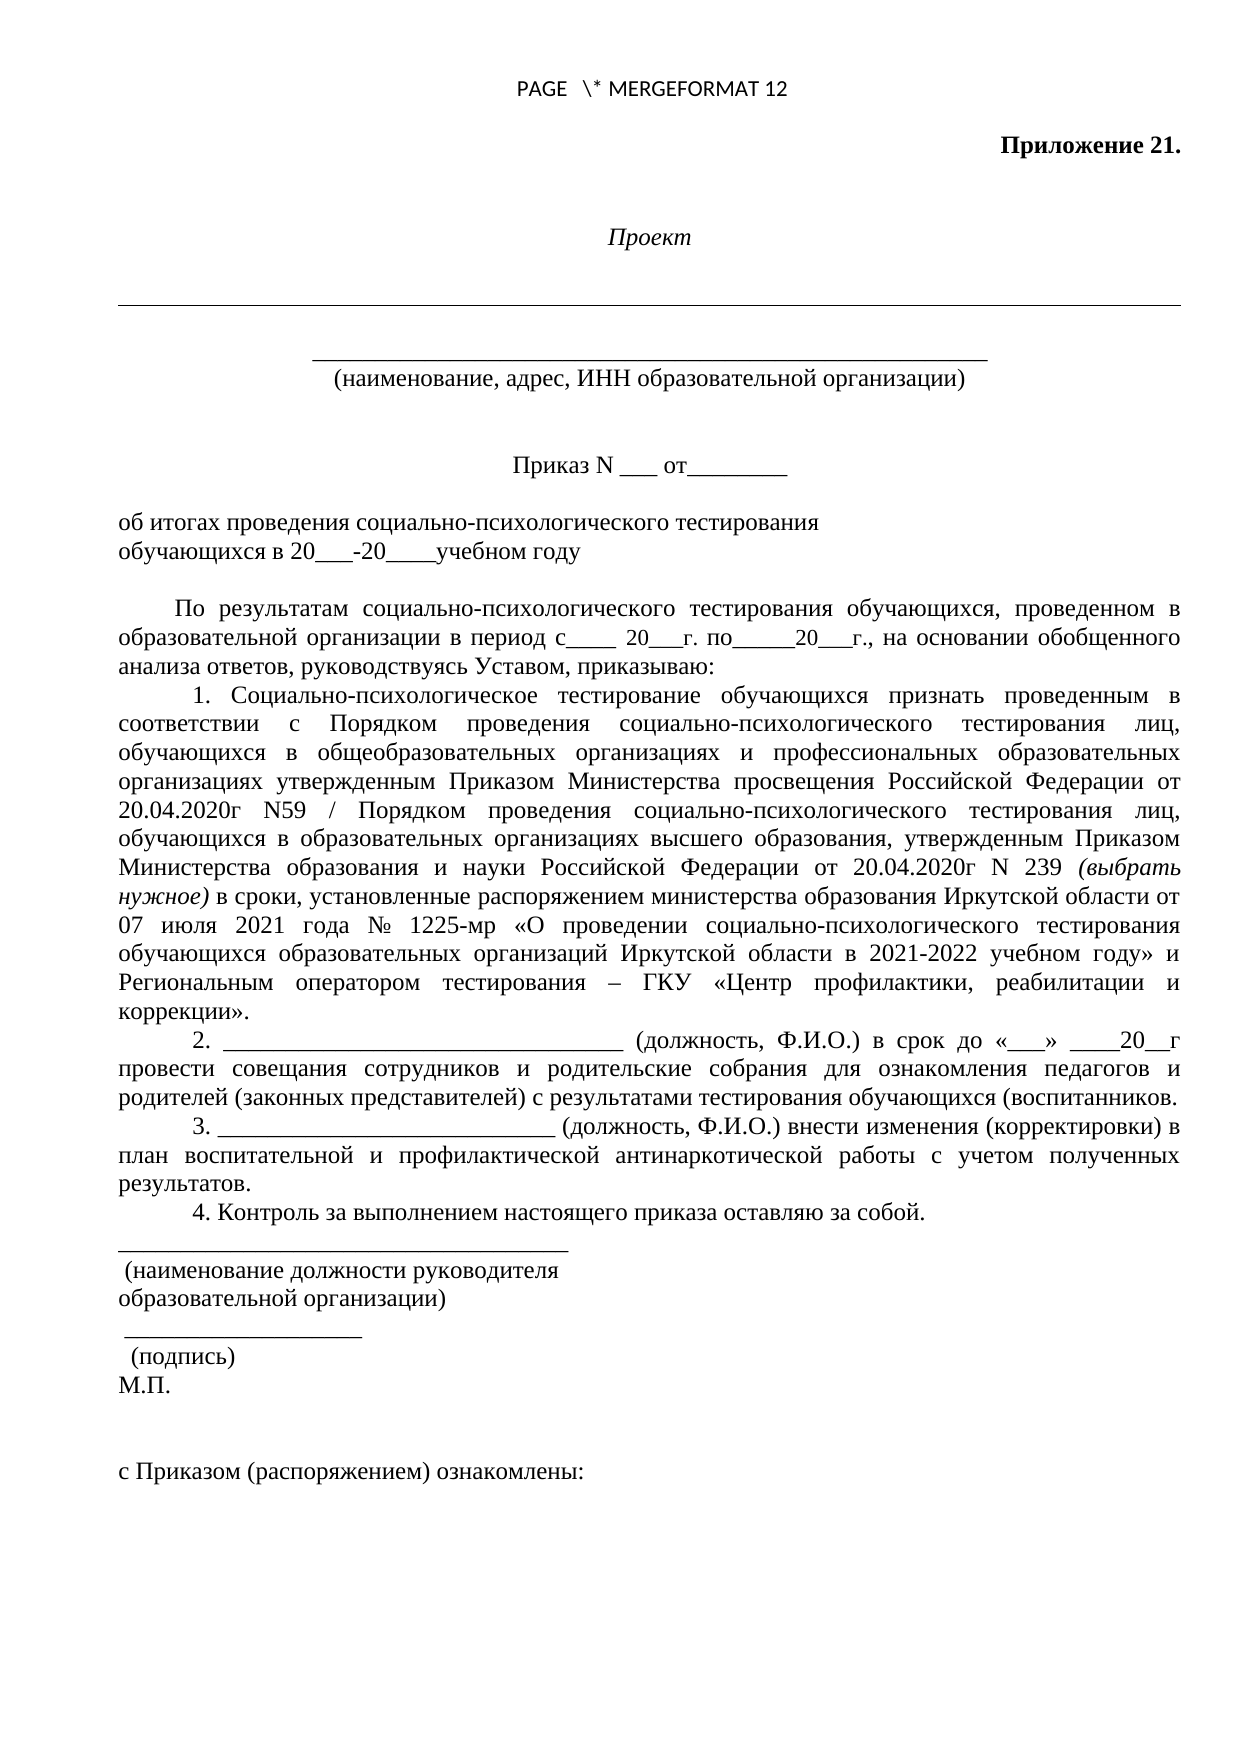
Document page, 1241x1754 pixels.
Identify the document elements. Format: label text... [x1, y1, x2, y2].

text ____________________________________ [118, 1226, 1181, 1255]
text Приложение 21. [118, 130, 1181, 159]
text 2. ________________________________ (должность, Ф.И.О.) в срок до «___» ____20__г провести совещания сотрудников и родительские собрания для ознакомления педагогов и родителей (законных представителей) с результатами тестирования обучающихся (воспитанников. [118, 1025, 1181, 1111]
text образовательной организации) [118, 1283, 1181, 1312]
text (наименование должности руководителя [118, 1255, 1181, 1283]
text По результатам социально-психологического тестирования обучающихся, проведенном в образовательной организации в период с____ 20___г. по_____20___г., на основании обобщенного анализа ответов, руководствуясь Уставом, приказываю: [118, 593, 1181, 680]
text ______________________________________________________ [118, 335, 1181, 363]
text 3. ___________________________ (должность, Ф.И.О.) внести изменения (корректировки) в план воспитательной и профилактической антинаркотической работы с учетом полученных результатов. [118, 1111, 1181, 1197]
text (подпись) [118, 1341, 1181, 1370]
text Приказ N ___ от________ [118, 450, 1181, 478]
text обучающихся в 20___-20____учебном году [118, 536, 1181, 565]
text М.П. [118, 1370, 1181, 1398]
text 1. Социально-психологическое тестирование обучающихся признать проведенным в соответствии с Порядком проведения социально-психологического тестирования лиц, обучающихся в общеобразовательных организациях и профессиональных образовательных организациях утвержденным Приказом Министерства просвещения Российской Федерации от 20.04.2020г N59 / Порядком проведения социально-психологического тестирования лиц, обучающихся в образовательных организациях высшего образования, утвержденным Приказом Министерства образования и науки Российской Федерации от 20.04.2020г N 239 (выбрать нужное) в сроки, установленные распоряжением министерства образования Иркутской области от 07 июля 2021 года № 1225-мр «О проведении социально-психологического тестирования обучающихся образовательных организаций Иркутской области в 2021-2022 учебном году» и Региональным оператором тестирования – ГКУ «Центр профилактики, реабилитации и коррекции». [118, 680, 1181, 1025]
text Проект [118, 222, 1181, 251]
text с Приказом (распоряжением) ознакомлены: [118, 1456, 1181, 1485]
text (наименование, адрес, ИНН образовательной организации) [118, 363, 1181, 392]
text об итогах проведения социально-психологического тестирования [118, 507, 1181, 536]
text ___________________ [118, 1312, 1181, 1341]
text 4. Контроль за выполнением настоящего приказа оставляю за собой. [118, 1197, 1181, 1226]
